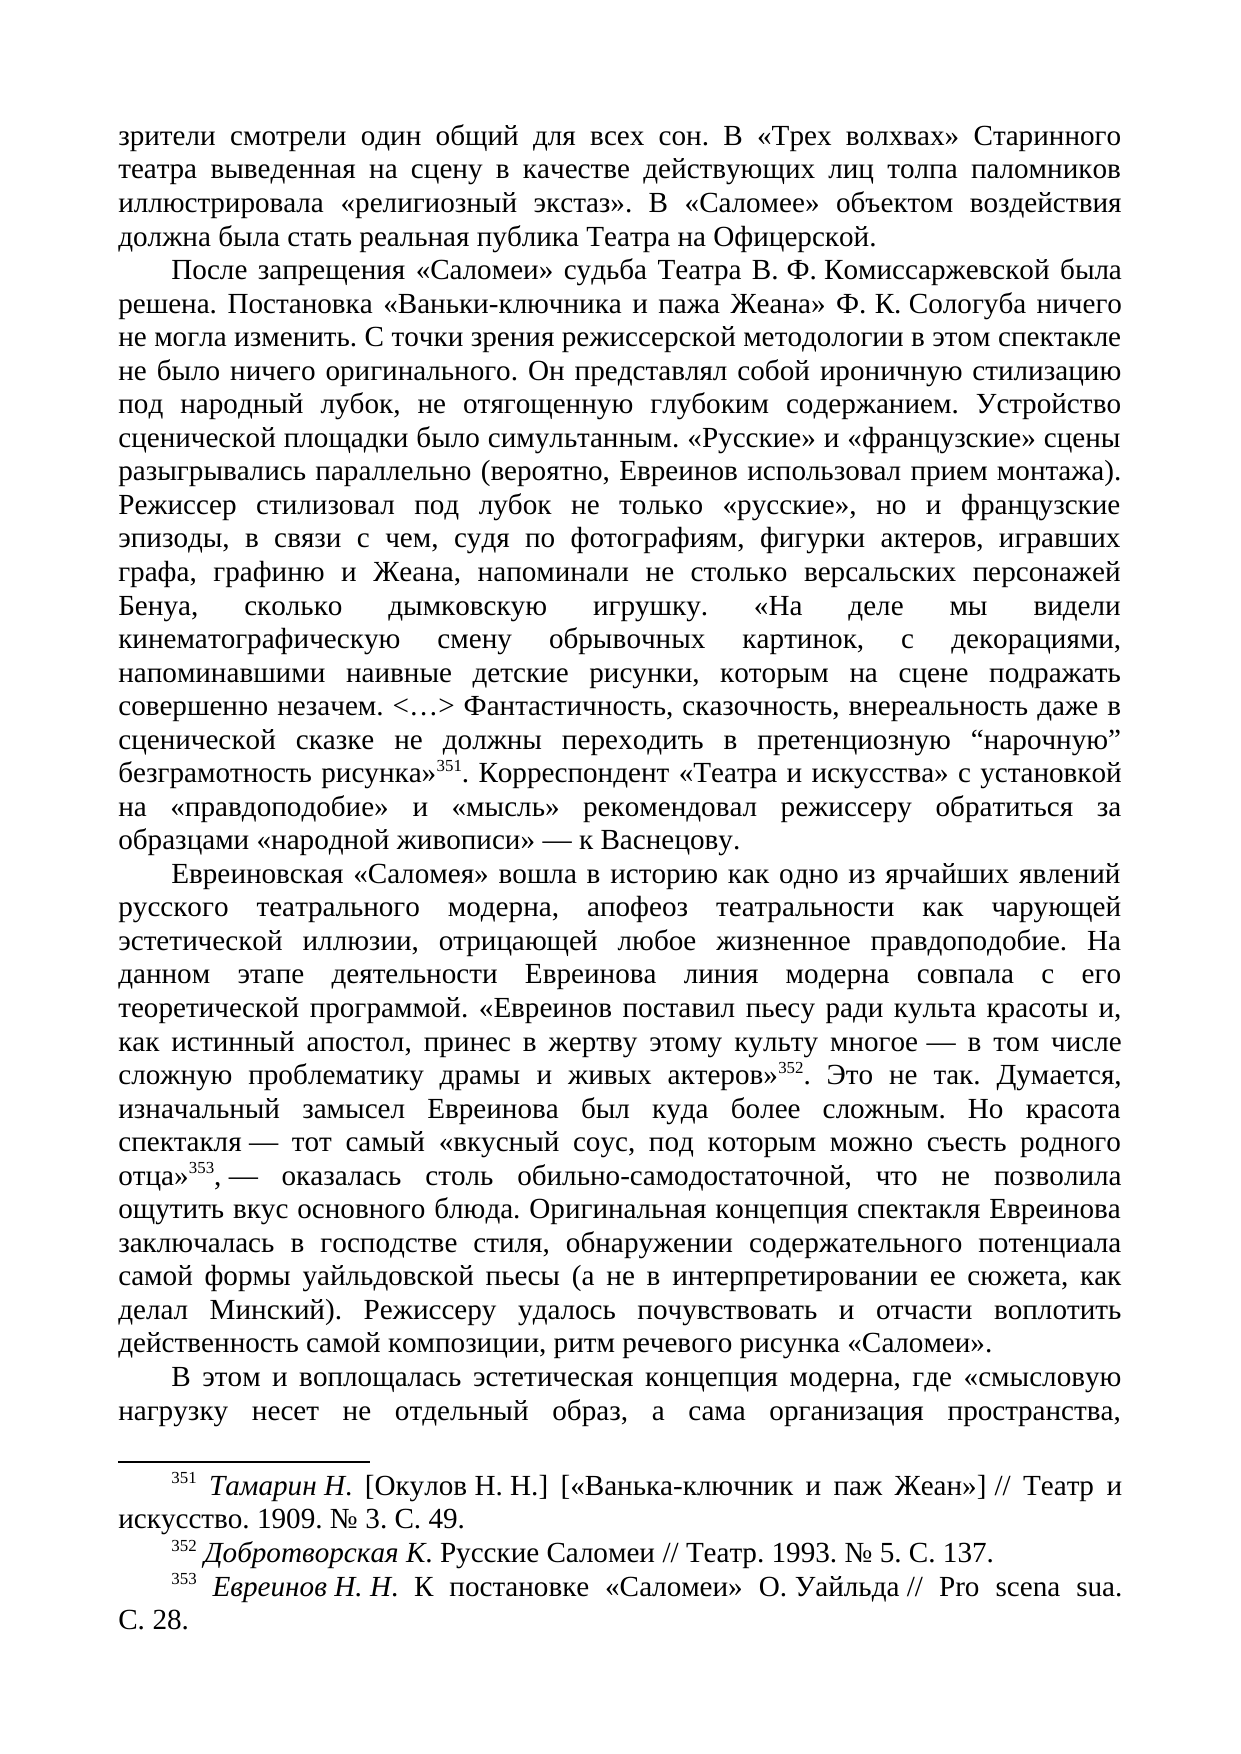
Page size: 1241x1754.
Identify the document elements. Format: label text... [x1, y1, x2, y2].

text Евреиновская «Саломея» вошла в историю как одно из ярчайших явлений русского театрального модерна, апофеоз театральности как чарующей эстетической иллюзии, отрицающей любое жизненное правдоподобие. На данном этапе деятельности Евреинова линия модерна совпала с его теоретической программой. «Евреинов поставил пьесу ради культа красоты и, как истинный апостол, принес в жертву этому культу многое — в том числе сложную проблематику драмы {138} и живых актеров». Это не так. Думается, изначальный замысел Евреинова был куда более сложным. Но красота спектакля — тот самый «вкусный соус, под которым можно съесть родного отца», — оказалась столь обильно-самодостаточной, что не позволила ощутить вкус основного блюда. Оригинальная концепция спектакля Евреинова заключалась в господстве стиля, обнаружении содержательного потенциала самой формы уайльдовской пьесы (а не в интерпретировании ее сюжета, как делал Минский). Режиссеру удалось почувствовать и отчасти воплотить действенность самой композиции, ритм речевого рисунка «Саломеи». [118, 856, 1122, 1359]
text После запрещения «Саломеи» судьба Театра В. Ф. Комиссаржевской была решена. Постановка «Ваньки-ключника и пажа Жеана» Ф. К. Сологуба ничего не могла изменить. С точки зрения режиссерской методологии в этом спектакле не было ничего оригинального. Он представлял собой ироничную стилизацию под народный лубок, не отягощенную глубоким содержанием. Устройство сценической площадки было симультанным. «Русские» и «французские» сцены разыгрывались параллельно (вероятно, Евреинов использовал прием монтажа). Режиссер стилизовал под лубок не только «русские», но и французские эпизоды, в связи с чем, судя по фотографиям, фигурки актеров, игравших графа, графиню и Жеана, напоминали не столько версальских персонажей Бенуа, сколько дымковскую игрушку. «На деле мы видели кинематографическую смену обрывочных картинок, с декорациями, напоминавшими наивные детские рисунки, которым на сцене подражать совершенно незачем. <…> Фантастичность, сказочность, внереальность даже в сценической сказке не должны переходить в претенциозную “нарочную” безграмотность рисунка». Корреспондент «Театра и искусства» с установкой на «правдоподобие» и «мысль» рекомендовал режиссеру обратиться за образцами «народной живописи» — к Васнецову. [118, 252, 1122, 856]
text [118, 1359, 1122, 1426]
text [118, 118, 1122, 252]
